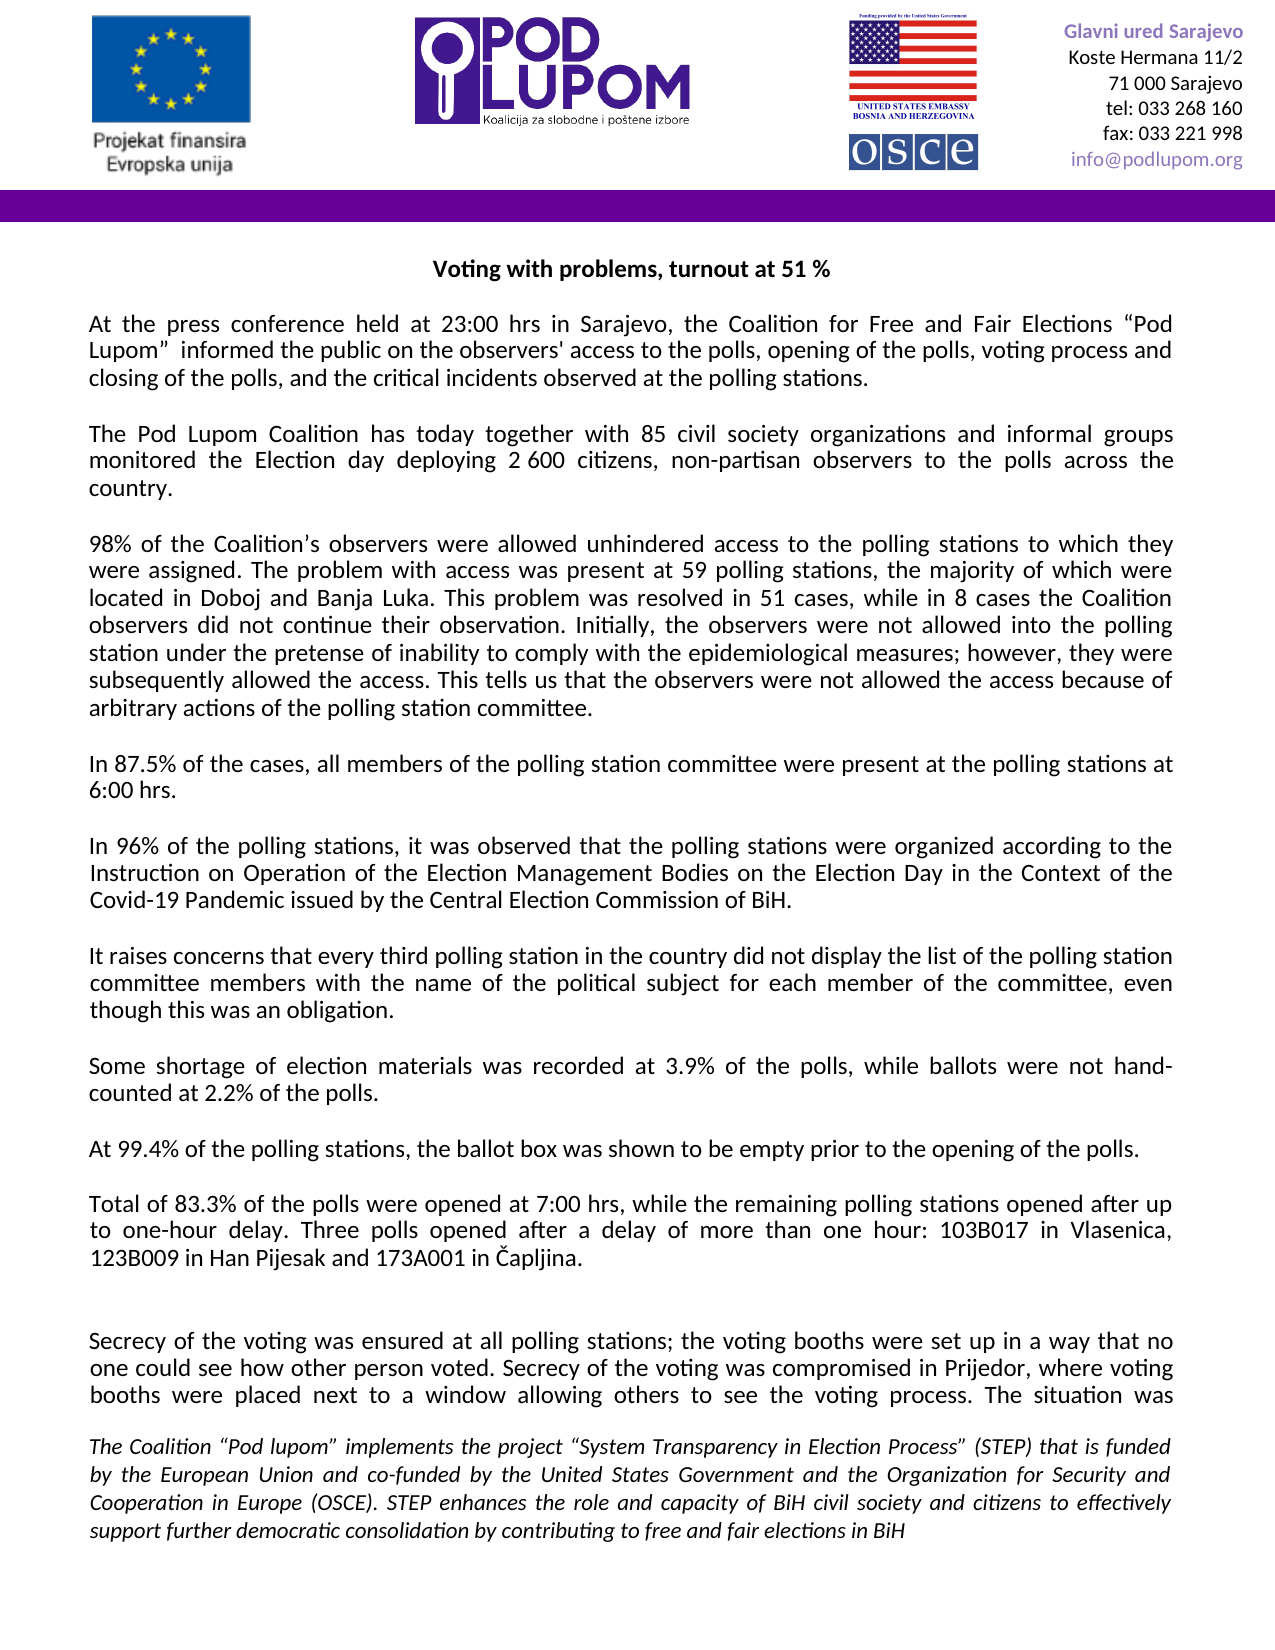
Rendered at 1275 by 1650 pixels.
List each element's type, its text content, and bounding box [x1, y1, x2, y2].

text Some shortage of election materials was recorded at 3.9% of the polls, while ballots were not hand-counted at 2.2% of the polls. [88, 1053, 1175, 1108]
text In 96% of the polling stations, it was observed that the polling stations were organized according to the Instruction on Operation of the Election Management Bodies on the Election Day in the Context of the Covid-19 Pandemic issued by the Central Election Commission of BiH. [88, 833, 1175, 915]
text It raises concerns that every third polling station in the country did not display the list of the polling station committee members with the name of the political subject for each member of the committee, even though this was an obligation. [88, 943, 1175, 1025]
picture [400, 5, 704, 140]
text 98% of the Coalition’s observers were allowed unhindered access to the polling stations to which they were assigned. The problem with access was present at 59 polling stations, the majority of which were located in Doboj and Banja Luka. This problem was resolved in 51 cases, while in 8 cases the Coalition observers did not continue their observation. Initially, the observers were not allowed into the polling station under the pretense of inability to comply with the epidemiological measures; however, they were subsequently allowed the access. This tells us that the observers were not allowed the access because of arbitrary actions of the polling station committee. [88, 530, 1175, 723]
picture [846, 131, 981, 173]
picture [848, 12, 977, 119]
text Total of 83.3% of the polls were opened at 7:00 hrs, while the remaining polling stations opened after up to one-hour delay. Three polls opened after a delay of more than one hour: 103B017 in Vlasenica, 123B009 in Han Pijesak and 173A001 in Čapljina. [88, 1190, 1175, 1273]
text The Pod Lupom Coalition has today together with 85 civil society organizations and informal groups monitored the Election day deploying 2 600 citizens, non-partisan observers to the polls across the country. [88, 420, 1175, 503]
text At 99.4% of the polling stations, the ballot box was shown to be empty prior to the opening of the polls. [88, 1135, 1175, 1163]
text Voting with problems, turnout at 51 % [88, 255, 1175, 283]
text At the press conference held at 23:00 hrs in Sarajevo, the Coalition for Free and Fair Elections “Pod Lupom” informed the public on the observers' access to the polls, opening of the polls, voting process and closing of the polls, and the critical incidents observed at the polling stations. [88, 310, 1175, 393]
picture [0, 189, 1275, 222]
picture [92, 4, 314, 188]
text In 87.5% of the cases, all members of the polling station committee were present at the polling stations at 6:00 hrs. [88, 750, 1175, 805]
